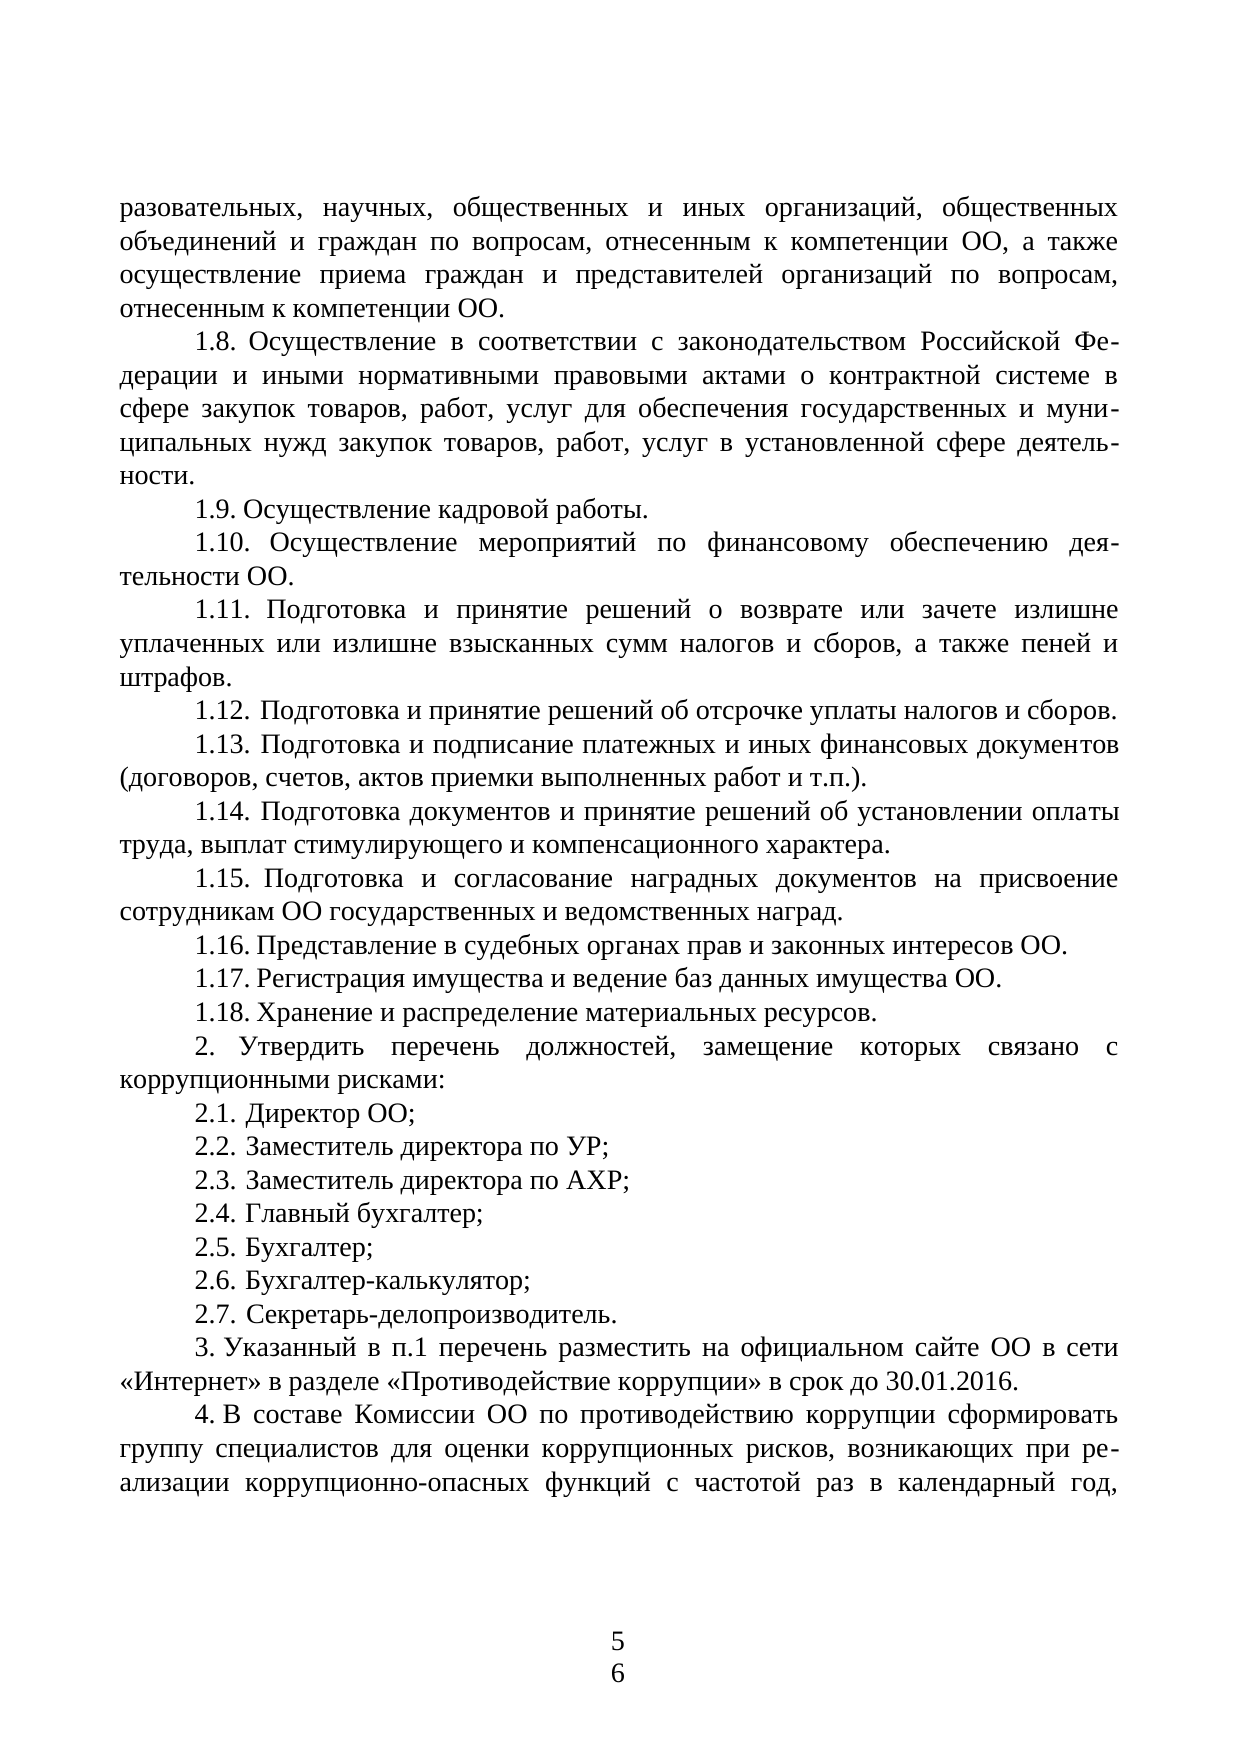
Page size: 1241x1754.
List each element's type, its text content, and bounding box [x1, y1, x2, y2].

list Главный бухгалтер; [119, 1196, 1122, 1229]
list Заместитель директора по УР; [119, 1129, 1122, 1162]
list Осуществление в соответствии с законодательством Российской Федерации и иными нормативными правовыми актами о контрактной системе в сфере закупок товаров, работ, услуг для обеспечения государственных и муниципальных нужд закупок товаров, работ, услуг в установленной сфере деятельности. [119, 324, 1119, 492]
list Бухгалтер; [119, 1229, 1122, 1263]
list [119, 190, 1119, 324]
list Подготовка документов и принятие решений об установлении оплаты труда, выплат стимулирующего и компенсационного характера. [119, 793, 1119, 861]
list Подготовка и принятие решений о возврате или зачете излишне уплаченных или излишне взысканных сумм налогов и сборов, а также пеней и штрафов. [119, 592, 1119, 693]
list Хранение и распределение материальных ресурсов. [119, 995, 1122, 1028]
list Директор ОО; [119, 1095, 1122, 1129]
list Утвердить перечень должностей, замещение которых связано с коррупционными рисками: [119, 1028, 1119, 1095]
list Указанный в п.1 перечень разместить на официальном сайте ОО в сети «Интернет» в разделе «Противодействие коррупции» в срок до 30.01.2016. [119, 1330, 1119, 1397]
list Подготовка и подписание платежных и иных финансовых документов (договоров, счетов, актов приемки выполненных работ и т.п.). [119, 726, 1119, 793]
list Заместитель директора по АХР; [119, 1162, 1122, 1196]
list Секретарь-делопроизводитель. [119, 1297, 1122, 1330]
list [119, 1397, 1119, 1498]
list Осуществление кадровой работы. [119, 492, 1122, 525]
list Представление в судебных органах прав и законных интересов ОО. [119, 928, 1122, 961]
list Подготовка и согласование наградных документов на присвоение сотрудникам ОО государственных и ведомственных наград. [119, 861, 1119, 928]
list Регистрация имущества и ведение баз данных имущества ОО. [119, 961, 1122, 995]
list Подготовка и принятие решений об отсрочке уплаты налогов и сборов. [119, 693, 1119, 726]
list Бухгалтер-калькулятор; [119, 1263, 1122, 1297]
list Осуществление мероприятий по финансовому обеспечению деятельности ОО. [119, 525, 1119, 592]
